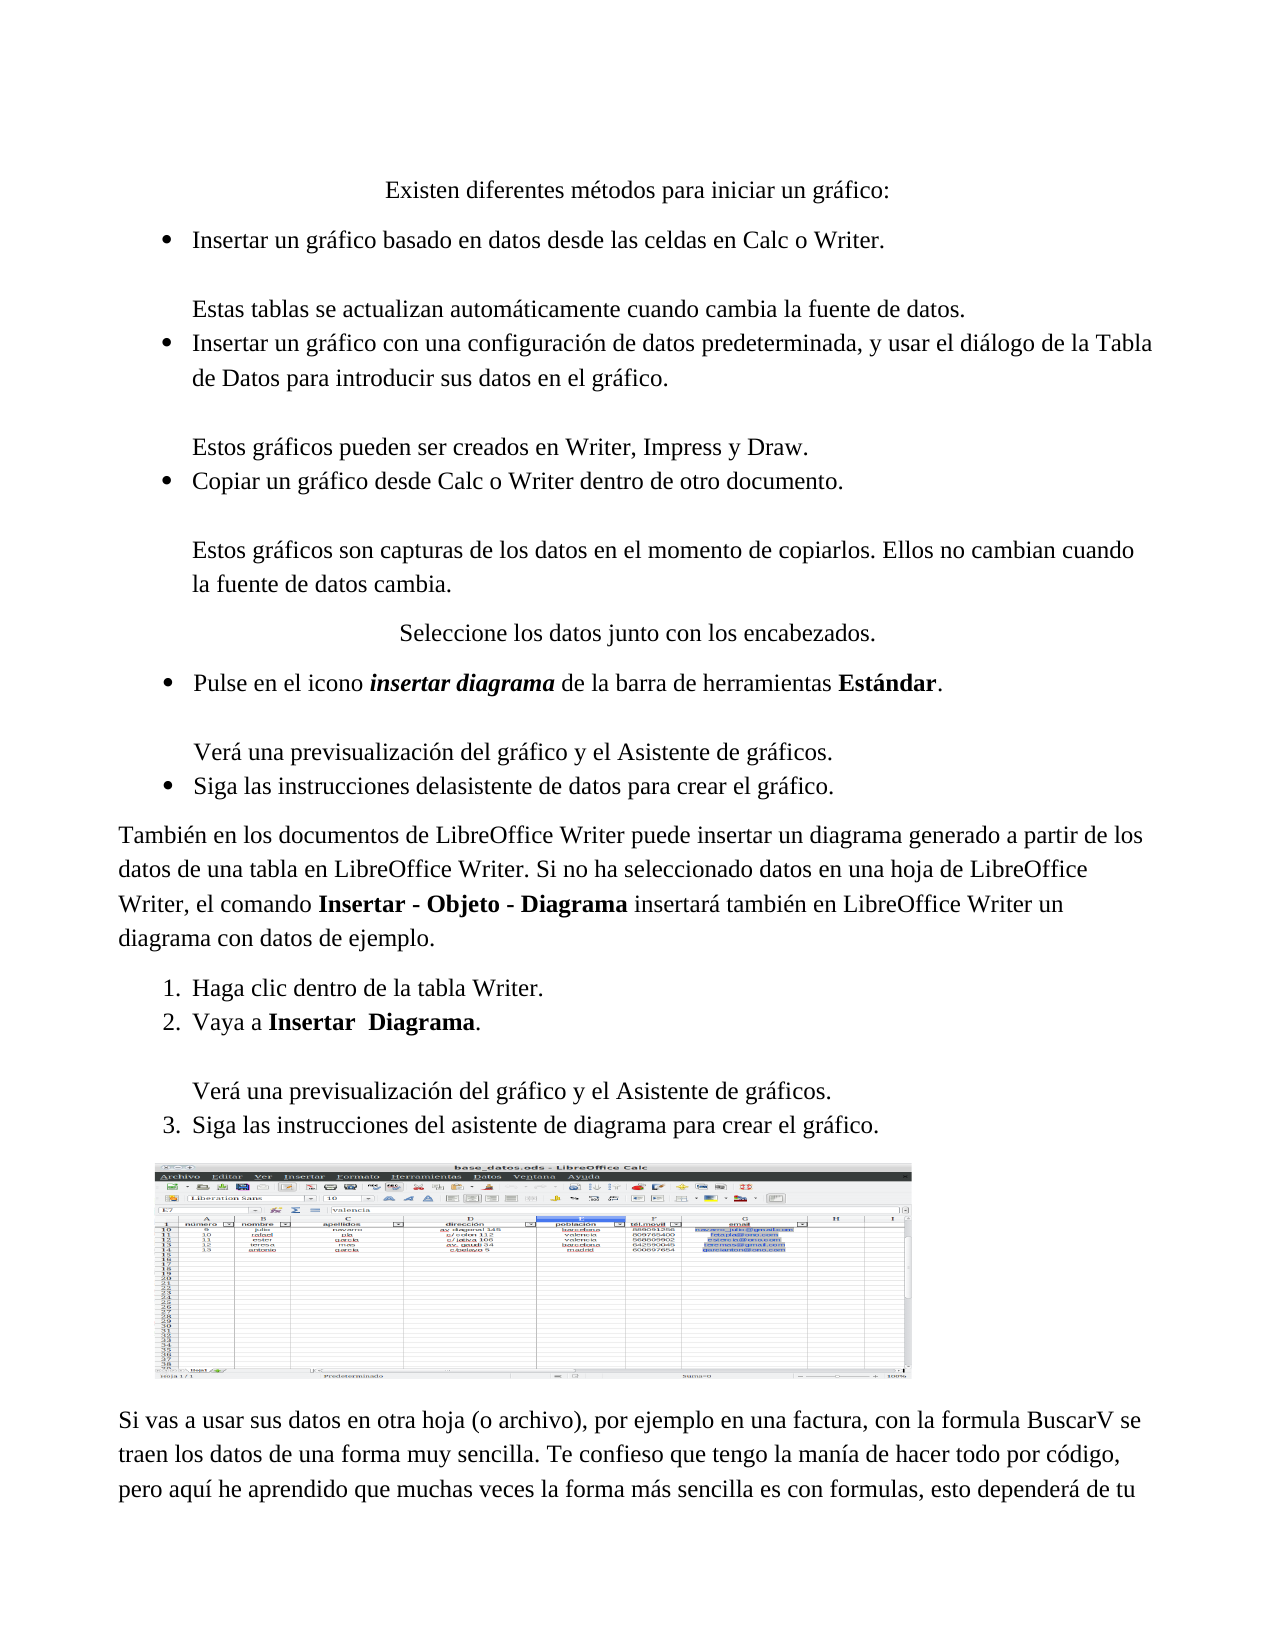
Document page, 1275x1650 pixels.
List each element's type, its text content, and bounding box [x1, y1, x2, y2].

list Siga las instrucciones delasistente de datos para crear el gráfico. [164, 771, 1157, 800]
picture [154, 1163, 912, 1379]
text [118, 1405, 1157, 1503]
list Copiar un gráfico desde Calc o Writer dentro de otro documento. Estos gráficos son capturas de los datos en el momento de copiarlos. Ellos no cambian cuando la fuente de datos cambia. [162, 466, 1157, 598]
list Siga las instrucciones del asistente de diagrama para crear el gráfico. [162, 1111, 1157, 1139]
list Pulse en el icono insertar diagrama de la barra de herramientas Estándar. Verá una previsualización del gráfico y el Asistente de gráficos. [164, 668, 1157, 765]
text Existen diferentes métodos para iniciar un gráfico: [118, 176, 1157, 204]
text Seleccione los datos junto con los encabezados. [118, 618, 1157, 647]
list Vaya a Insertar Diagrama. Verá una previsualización del gráfico y el Asistente de gráficos. [162, 1007, 1157, 1105]
list Insertar un gráfico con una configuración de datos predeterminada, y usar el diálogo de la Tabla de Datos para introducir sus datos en el gráfico. Estos gráficos pueden ser creados en Writer, Impress y Draw. [162, 328, 1157, 460]
list Haga clic dentro de la tabla Writer. [162, 973, 1157, 1001]
list Insertar un gráfico basado en datos desde las celdas en Calc o Writer. Estas tablas se actualizan automáticamente cuando cambia la fuente de datos. [162, 225, 1157, 322]
text También en los documentos de LibreOffice Writer puede insertar un diagrama generado a partir de los datos de una tabla en LibreOffice Writer. Si no ha seleccionado datos en una hoja de LibreOffice Writer, el comando Insertar - Objeto - Diagrama insertará también en LibreOffice Writer un diagrama con datos de ejemplo. [118, 820, 1157, 952]
